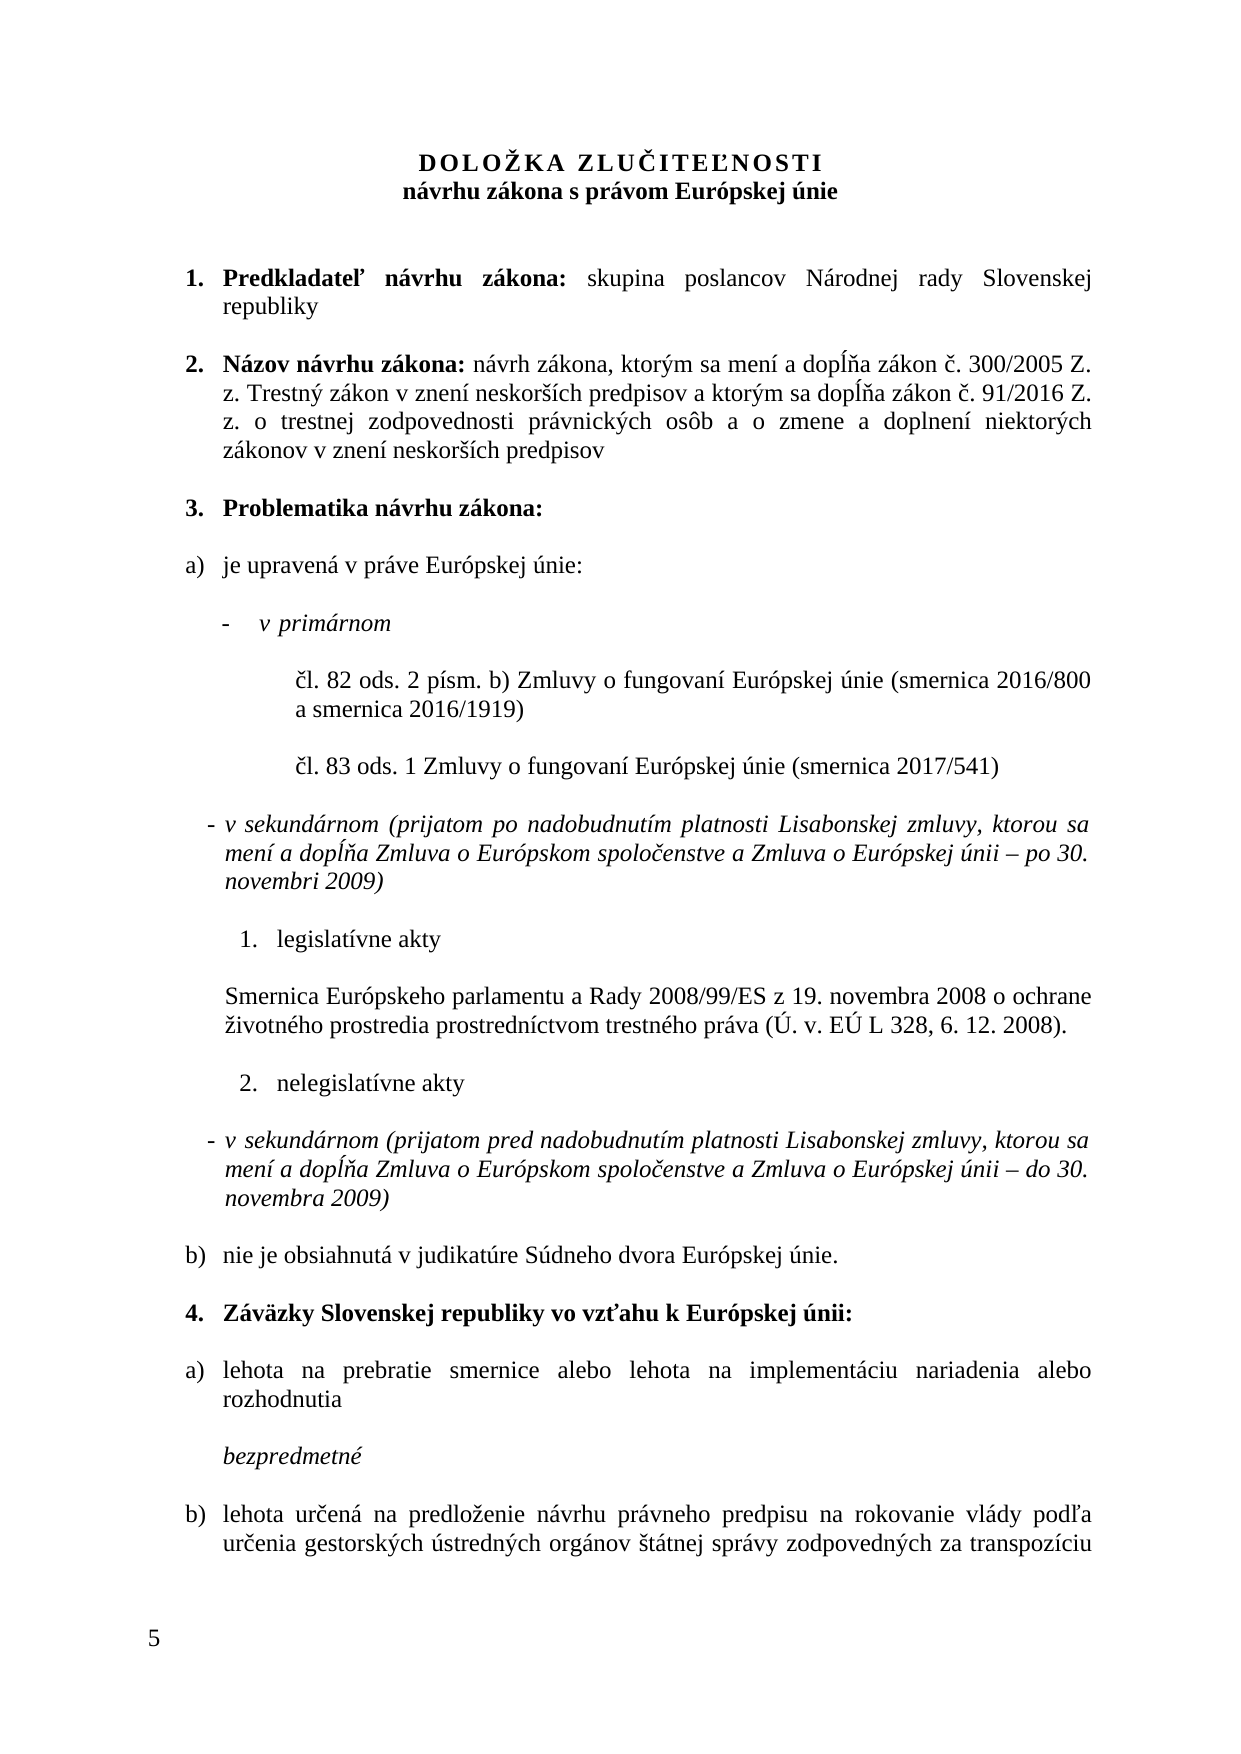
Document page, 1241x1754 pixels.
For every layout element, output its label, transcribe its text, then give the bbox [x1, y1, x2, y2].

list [185, 1499, 1093, 1556]
list nie je obsiahnutá v judikatúre Súdneho dvora Európskej únie. [185, 1240, 1093, 1269]
list Záväzky Slovenskej republiky vo vzťahu k Európskej únii: [185, 1298, 1093, 1326]
text Smernica Európskeho parlamentu a Rady 2008/99/ES z 19. novembra 2008 o ochrane životného prostredia prostredníctvom trestného práva (Ú. v. EÚ L 328, 6. 12. 2008). [224, 981, 1093, 1039]
list v primárnom [221, 608, 1093, 636]
list Problematika návrhu zákona: [185, 493, 1093, 521]
list v sekundárnom (prijatom po nadobudnutím platnosti Lisabonskej zmluvy, ktorou sa mení a dopĺňa Zmluva o Európskom spoločenstve a Zmluva o Európskej únii – po 30. novembri 2009) [207, 809, 1093, 895]
list nelegislatívne akty [239, 1068, 1093, 1096]
list je upravená v práve Európskej únie: [185, 550, 1093, 579]
list Názov návrhu zákona: návrh zákona, ktorým sa mení a dopĺňa zákon č. 300/2005 Z. z. Trestný zákon v znení neskorších predpisov a ktorým sa dopĺňa zákon č. 91/2016 Z. z. o trestnej zodpovednosti právnických osôb a o zmene a doplnení niektorých zákonov v znení neskorších predpisov [185, 349, 1093, 464]
list Predkladateľ návrhu zákona: skupina poslancov Národnej rady Slovenskej republiky [185, 263, 1093, 320]
text čl. 83 ods. 1 Zmluvy o fungovaní Európskej únie (smernica 2017/541) [295, 751, 1093, 780]
list v sekundárnom (prijatom pred nadobudnutím platnosti Lisabonskej zmluvy, ktorou sa mení a dopĺňa Zmluva o Európskom spoločenstve a Zmluva o Európskej únii – do 30. novembra 2009) [207, 1125, 1093, 1211]
text Doložka zlučiteľnosti [148, 148, 1093, 176]
text návrhu zákona s právom Európskej únie [148, 176, 1093, 205]
list legislatívne akty [239, 924, 1093, 953]
text bezpredmetné [223, 1441, 1093, 1470]
text čl. 82 ods. 2 písm. b) Zmluvy o fungovaní Európskej únie (smernica 2016/800 a smernica 2016/1919) [295, 665, 1093, 723]
list lehota na prebratie smernice alebo lehota na implementáciu nariadenia alebo rozhodnutia [185, 1355, 1093, 1413]
